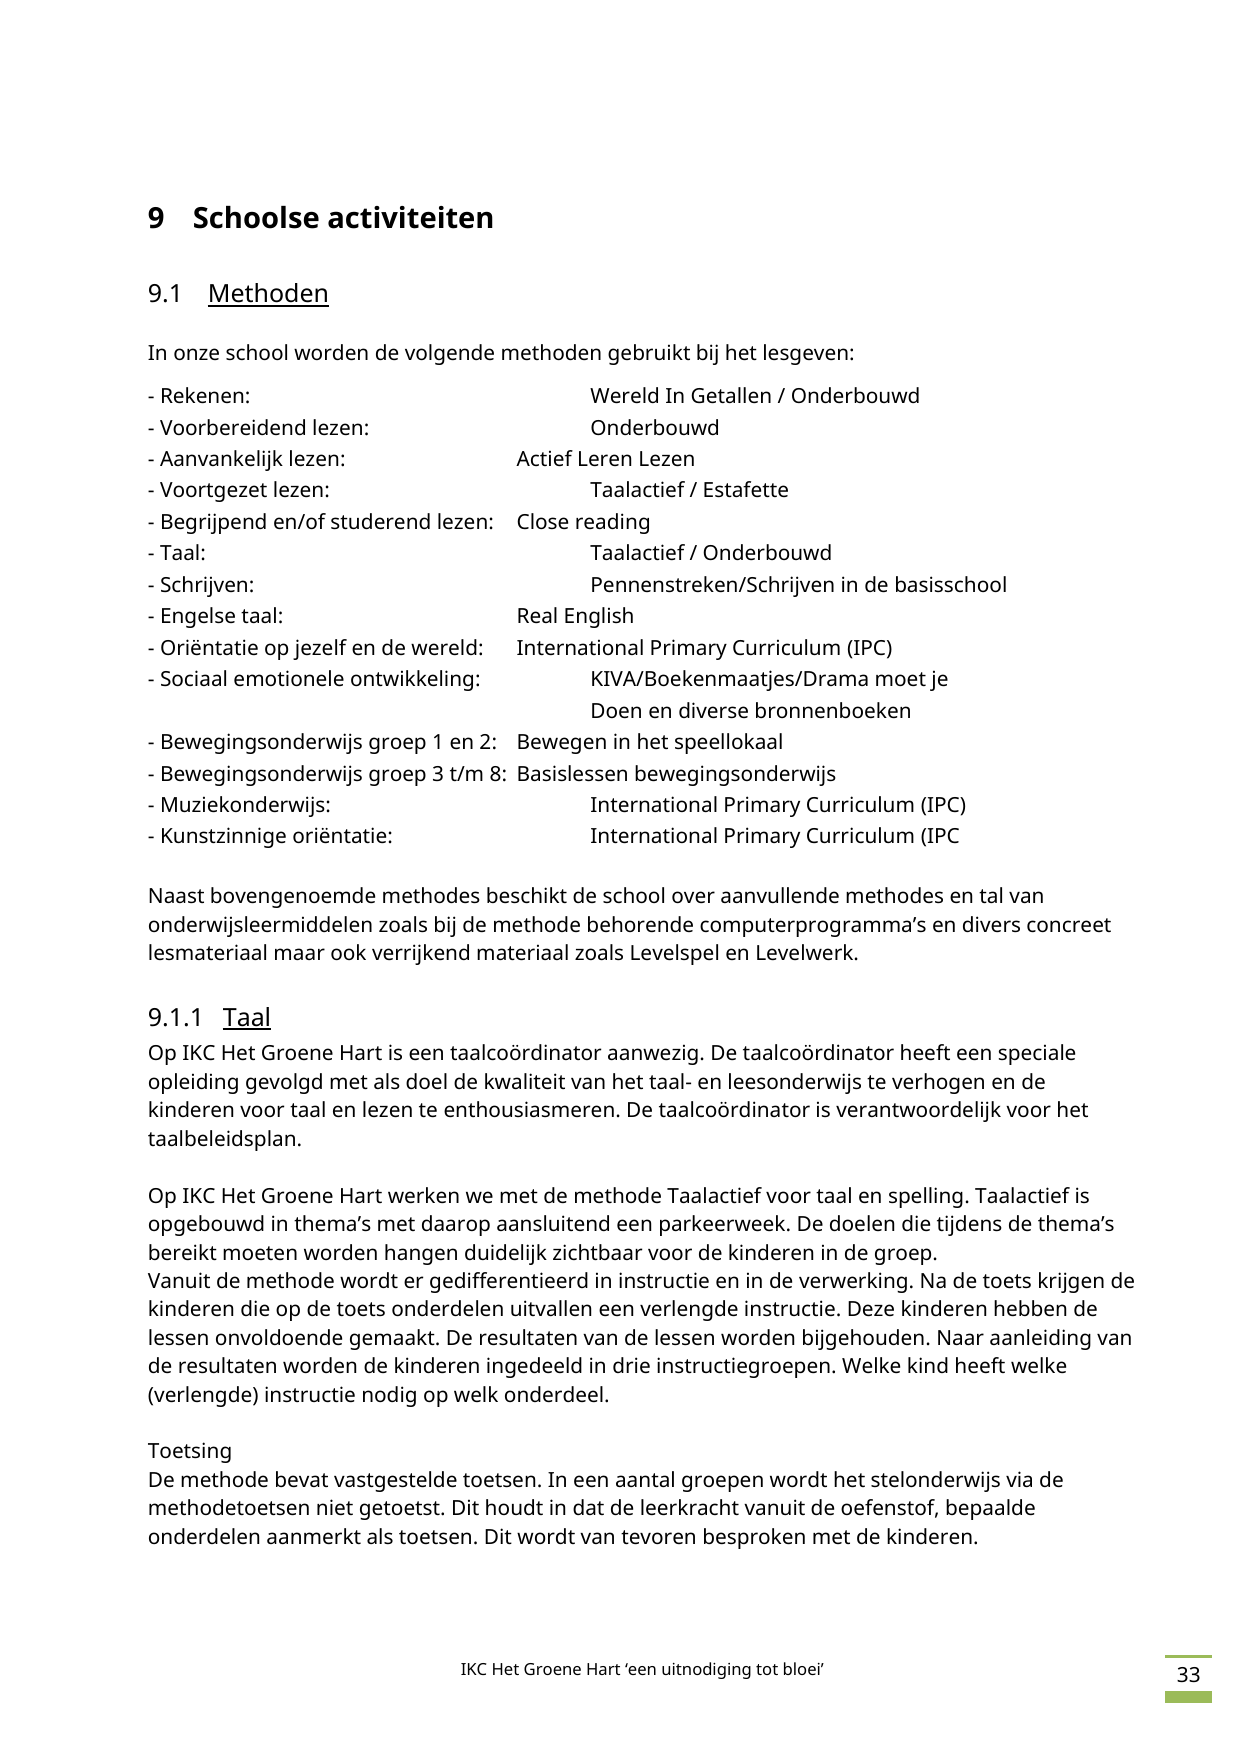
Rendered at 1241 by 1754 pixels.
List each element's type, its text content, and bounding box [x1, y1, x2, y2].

subtitle Methoden [148, 276, 1137, 310]
text Doen en diverse bronnenboeken [148, 696, 1137, 724]
text - Engelse taal: Real English [148, 601, 1137, 630]
text - Rekenen: Wereld In Getallen / Onderbouwd [148, 381, 1137, 409]
text Vanuit de methode wordt er gedifferentieerd in instructie en in de verwerking. Na de toets krijgen de kinderen die op de toets onderdelen uitvallen een verlengde instructie. Deze kinderen hebben de lessen onvoldoende gemaakt. De resultaten van de lessen worden bijgehouden. Naar aanleiding van de resultaten worden de kinderen ingedeeld in drie instructiegroepen. Welke kind heeft welke (verlengde) instructie nodig op welk onderdeel. [148, 1266, 1137, 1408]
text - Voortgezet lezen: Taalactief / Estafette [148, 476, 1137, 504]
subtitle Schoolse activiteiten [148, 198, 1137, 237]
text - Sociaal emotionele ontwikkeling: KIVA/Boekenmaatjes/Drama moet je [148, 664, 1137, 693]
subtitle Taal [148, 999, 1137, 1033]
text - Schrijven: Pennenstreken/Schrijven in de basisschool [148, 570, 1137, 598]
text - Bewegingsonderwijs groep 3 t/m 8: Basislessen bewegingsonderwijs [148, 759, 1137, 787]
text De methode bevat vastgestelde toetsen. In een aantal groepen wordt het stelonderwijs via de methodetoetsen niet getoetst. Dit houdt in dat de leerkracht vanuit de oefenstof, bepaalde onderdelen aanmerkt als toetsen. Dit wordt van tevoren besproken met de kinderen. [148, 1465, 1137, 1550]
text - Muziekonderwijs: International Primary Curriculum (IPC) [148, 790, 1137, 818]
text Op IKC Het Groene Hart werken we met de methode Taalactief voor taal en spelling. Taalactief is opgebouwd in thema’s met daarop aansluitend een parkeerweek. De doelen die tijdens de thema’s bereikt moeten worden hangen duidelijk zichtbaar voor de kinderen in de groep. [148, 1181, 1137, 1266]
text - Taal: Taalactief / Onderbouwd [148, 538, 1137, 567]
text - Bewegingsonderwijs groep 1 en 2: Bewegen in het speellokaal [148, 727, 1137, 756]
text - Kunstzinnige oriëntatie: International Primary Curriculum (IPC [148, 822, 1137, 850]
text Op IKC Het Groene Hart is een taalcoördinator aanwezig. De taalcoördinator heeft een speciale opleiding gevolgd met als doel de kwaliteit van het taal- en leesonderwijs te verhogen en de kinderen voor taal en lezen te enthousiasmeren. De taalcoördinator is verantwoordelijk voor het taalbeleidsplan. [148, 1038, 1137, 1152]
text - Aanvankelijk lezen: Actief Leren Lezen [148, 444, 1137, 472]
text In onze school worden de volgende methoden gebruikt bij het lesgeven: [148, 338, 1137, 367]
text Toetsing [148, 1437, 1137, 1465]
text - Oriëntatie op jezelf en de wereld: International Primary Curriculum (IPC) [148, 633, 1137, 661]
text Naast bovengenoemde methodes beschikt de school over aanvullende methodes en tal van onderwijsleermiddelen zoals bij de methode behorende computerprogramma’s en divers concreet lesmateriaal maar ook verrijkend materiaal zoals Levelspel en Levelwerk. [148, 881, 1137, 967]
text - Begrijpend en/of studerend lezen: Close reading [148, 507, 1137, 535]
text - Voorbereidend lezen: Onderbouwd [148, 413, 1137, 441]
